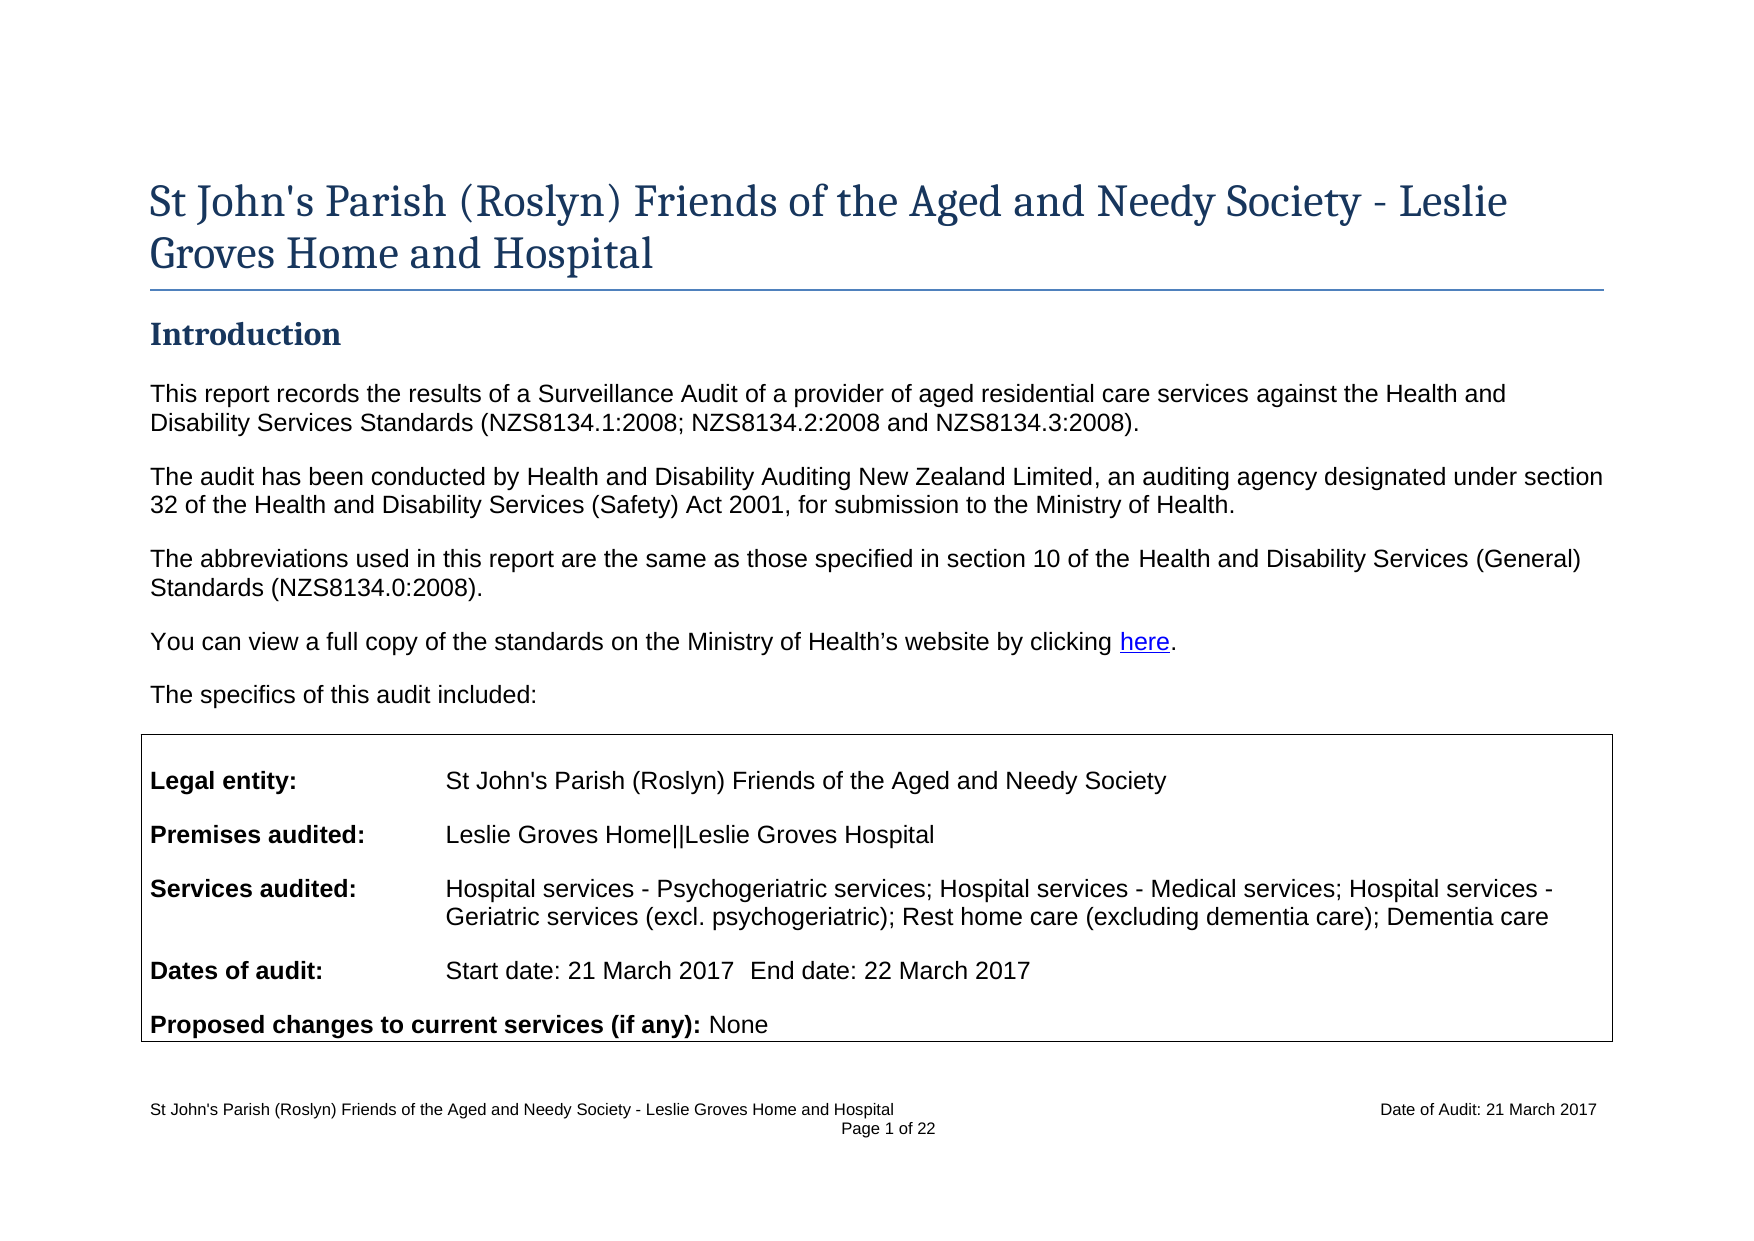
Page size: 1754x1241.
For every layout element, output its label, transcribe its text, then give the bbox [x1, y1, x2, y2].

text The audit has been conducted by Health and Disability Auditing New Zealand Limited, an auditing agency designated under section 32 of the Health and Disability Services (Safety) Act 2001, for submission to the Ministry of Health. [150, 462, 1604, 519]
text Legal entity: St John's Parish (Roslyn) Friends of the Aged and Needy Society [150, 766, 1604, 795]
subtitle St John's Parish (Roslyn) Friends of the Aged and Needy Society - Leslie Groves Home and Hospital [150, 175, 1604, 289]
text The abbreviations used in this report are the same as those specified in section 10 of the Health and Disability Services (General) Standards (NZS8134.0:2008). [150, 544, 1604, 602]
subtitle Introduction [150, 316, 1604, 354]
text Services audited: Hospital services - Psychogeriatric services; Hospital services - Medical services; Hospital services - Geriatric services (excl. psychogeriatric); Rest home care (excluding dementia care); Dementia care [142, 870, 1612, 931]
text You can view a full copy of the standards on the Ministry of Health’s website by clicking here. [150, 627, 1604, 655]
text Premises audited: Leslie Groves Home||Leslie Groves Hospital [142, 817, 1612, 848]
text Dates of audit: Start date: 21 March 2017 End date: 22 March 2017 [142, 953, 1612, 985]
text The specifics of this audit included: [150, 680, 1604, 709]
text This report records the results of a Surveillance Audit of a provider of aged residential care services against the Health and Disability Services Standards (NZS8134.1:2008; NZS8134.2:2008 and NZS8134.3:2008). [150, 379, 1604, 437]
text Proposed changes to current services (if any): None [142, 1007, 1612, 1041]
